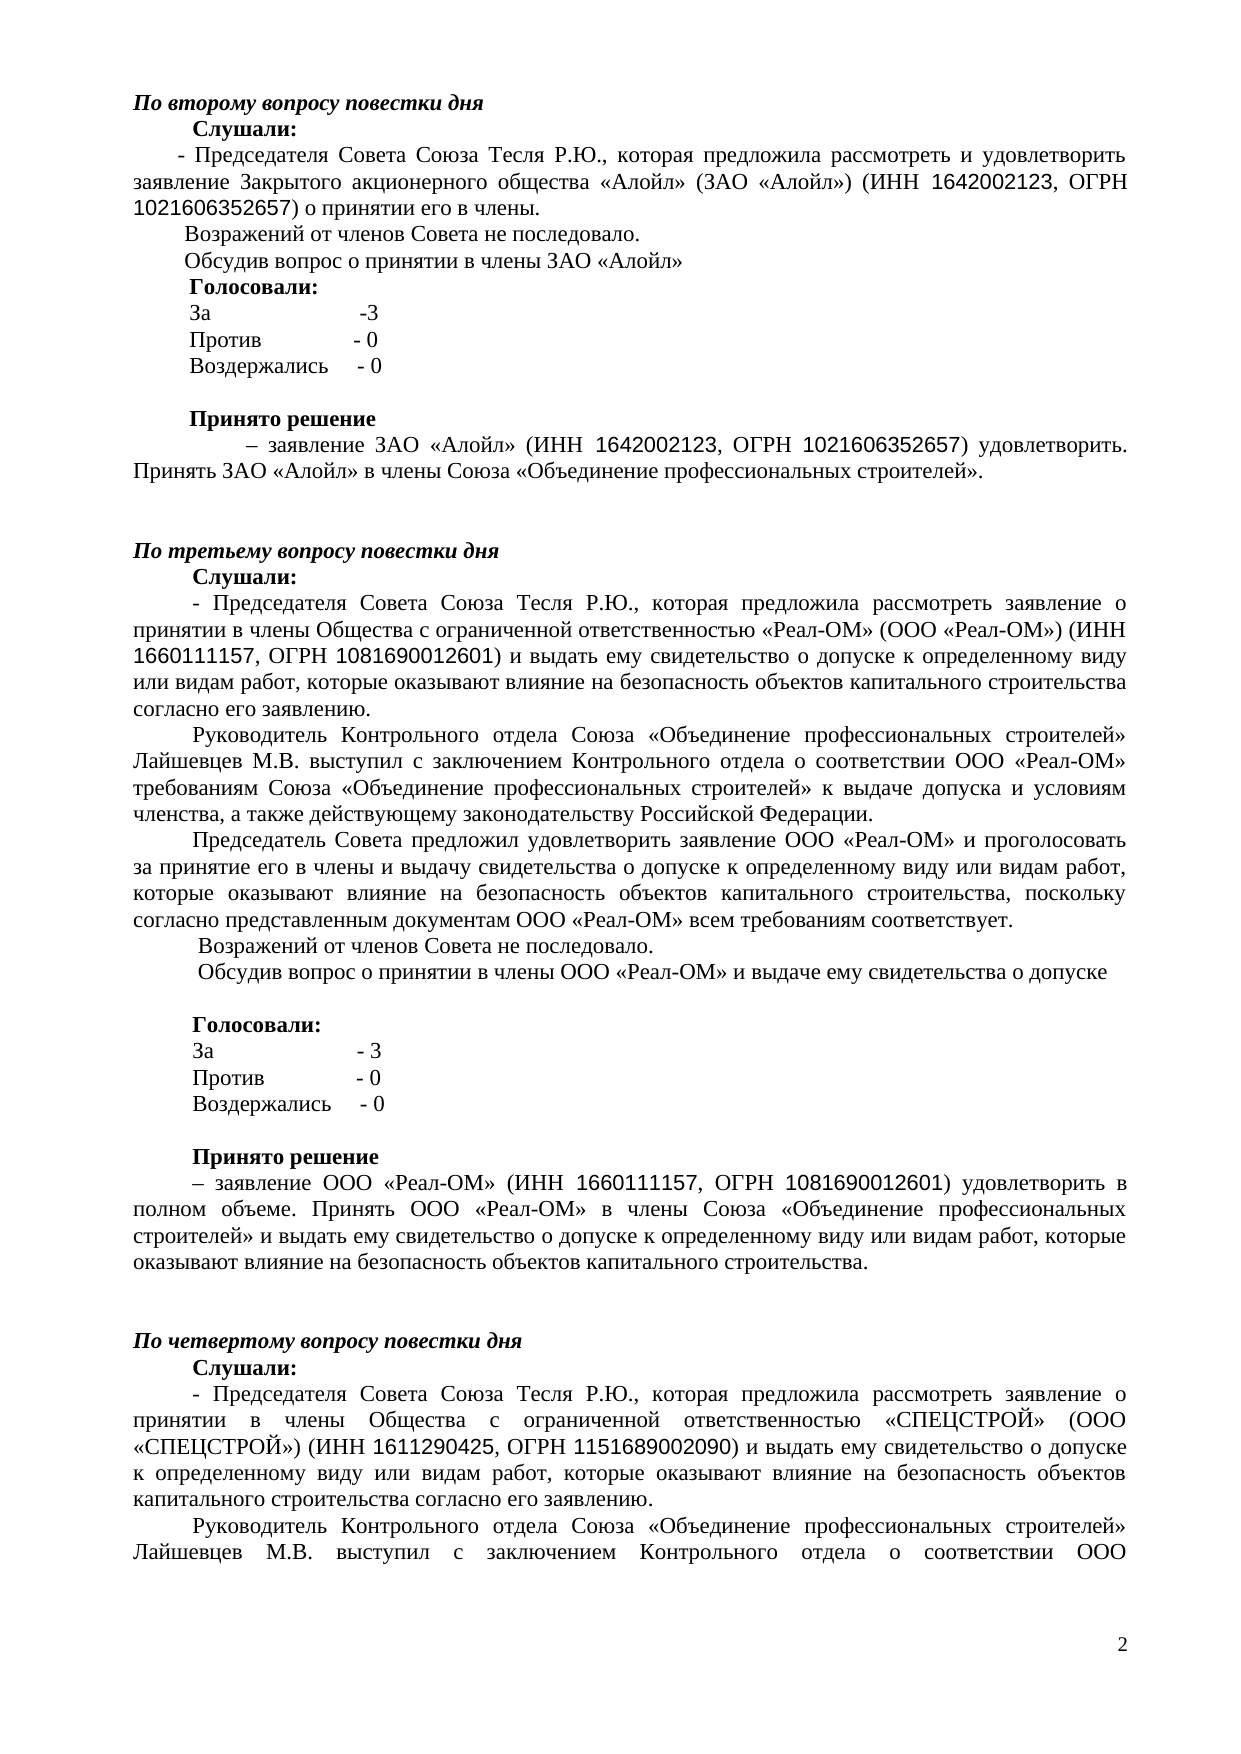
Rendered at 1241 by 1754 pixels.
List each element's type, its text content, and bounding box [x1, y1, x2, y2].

text Слушали: [133, 563, 1128, 589]
text Обсудив вопрос о принятии в члены ЗАО «Алойл» [133, 247, 1128, 273]
text Принято решение [133, 1143, 1128, 1169]
text Против - 0 [133, 1064, 1128, 1090]
text Председатель Совета предложил удовлетворить заявление ООО «Реал-ОМ» и проголосовать за принятие его в члены и выдачу свидетельства о допуске к определенному виду или видам работ, которые оказывают влияние на безопасность объектов капитального строительства, поскольку согласно представленным документам ООО «Реал-ОМ» всем требованиям соответствует. [133, 827, 1128, 932]
text Возражений от членов Совета не последовало. [133, 220, 1128, 247]
text По третьему вопросу повестки дня [133, 537, 1128, 563]
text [133, 1512, 1128, 1564]
text По четвертому вопросу повестки дня [133, 1327, 1128, 1354]
text Голосовали: [133, 1011, 1128, 1037]
text За -3 [133, 299, 1128, 326]
text Принято решение [133, 405, 1128, 431]
text - Председателя Совета Союза Тесля Р.Ю., которая предложила рассмотреть заявление о принятии в члены Общества с ограниченной ответственностью «Реал-ОМ» (ООО «Реал-ОМ») (ИНН 1660111157, ОГРН 1081690012601) и выдать ему свидетельство о допуске к определенному виду или видам работ, которые оказывают влияние на безопасность объектов капитального строительства согласно его заявлению. [133, 589, 1128, 721]
text Возражений от членов Совета не последовало. [133, 932, 1128, 958]
text - Председателя Совета Союза Тесля Р.Ю., которая предложила рассмотреть и удовлетворить заявление Закрытого акционерного общества «Алойл» (ЗАО «Алойл») (ИНН 1642002123, ОГРН 1021606352657) о принятии его в члены. [133, 141, 1128, 220]
text Обсудив вопрос о принятии в члены ООО «Реал-ОМ» и выдаче ему свидетельства о допуске [133, 958, 1128, 985]
text Воздержались - 0 [133, 1090, 1128, 1116]
text Против - 0 [133, 326, 1128, 352]
text Голосовали: [133, 273, 1128, 299]
text За - 3 [133, 1037, 1128, 1064]
text По второму вопросу повестки дня [133, 89, 1128, 115]
text – заявление ЗАО «Алойл» (ИНН 1642002123, ОГРН 1021606352657) удовлетворить. Принять ЗАО «Алойл» в члены Союза «Объединение профессиональных строителей». [133, 431, 1128, 484]
text - Председателя Совета Союза Тесля Р.Ю., которая предложила рассмотреть заявление о принятии в члены Общества с ограниченной ответственностью «СПЕЦСТРОЙ» (ООО «СПЕЦСТРОЙ») (ИНН 1611290425, ОГРН 1151689002090) и выдать ему свидетельство о допуске к определенному виду или видам работ, которые оказывают влияние на безопасность объектов капитального строительства согласно его заявлению. [133, 1380, 1128, 1512]
text – заявление ООО «Реал-ОМ» (ИНН 1660111157, ОГРН 1081690012601) удовлетворить в полном объеме. Принять ООО «Реал-ОМ» в члены Союза «Объединение профессиональных строителей» и выдать ему свидетельство о допуске к определенному виду или видам работ, которые оказывают влияние на безопасность объектов капитального строительства. [133, 1169, 1128, 1274]
text Руководитель Контрольного отдела Союза «Объединение профессиональных строителей» Лайшевцев М.В. выступил с заключением Контрольного отдела о соответствии ООО «Реал-ОМ» требованиям Союза «Объединение профессиональных строителей» к выдаче допуска и условиям членства, а также действующему законодательству Российской Федерации. [133, 721, 1128, 827]
text Слушали: [133, 1354, 1128, 1380]
text Воздержались - 0 [133, 352, 1128, 378]
text Слушали: [133, 115, 1128, 141]
